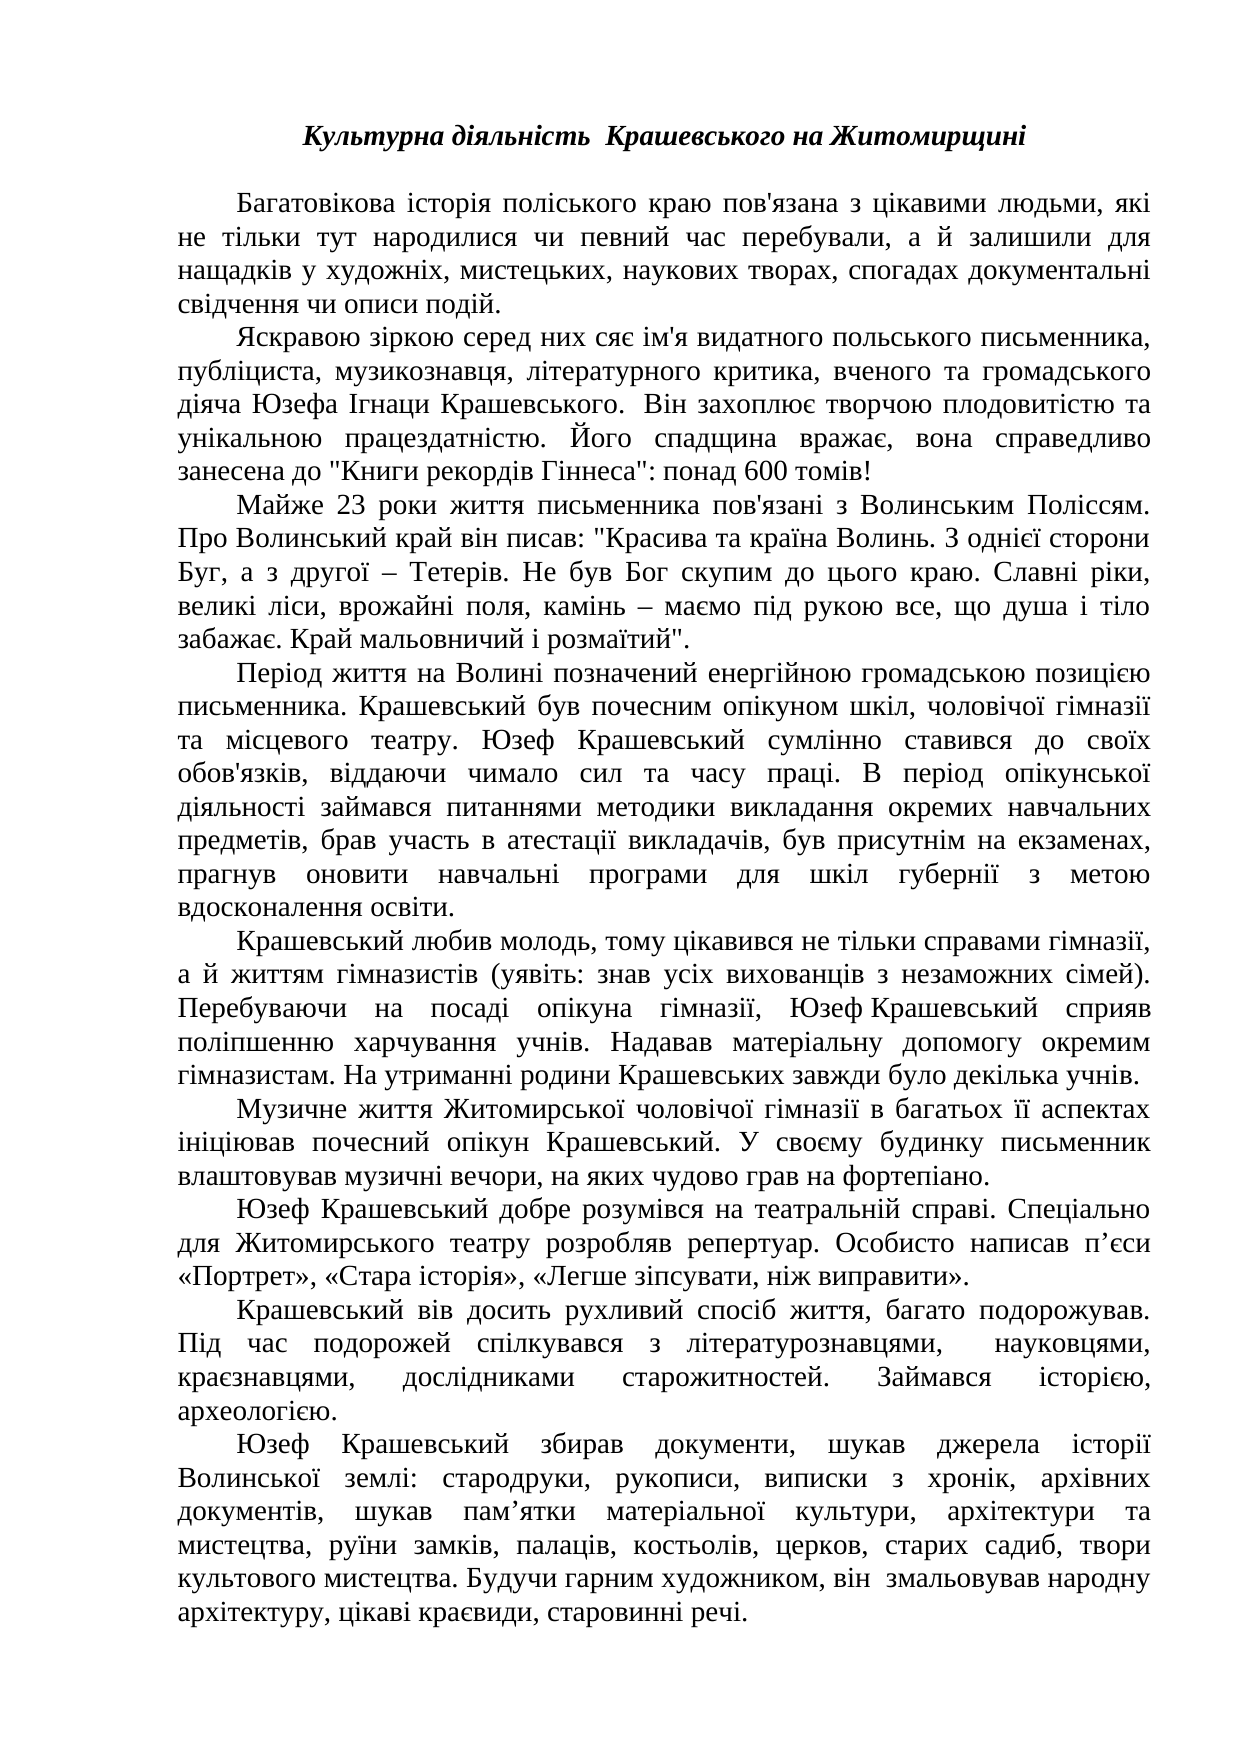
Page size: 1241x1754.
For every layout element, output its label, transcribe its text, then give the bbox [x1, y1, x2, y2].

text Майже 23 роки життя письменника пов'язані з Волинським Поліссям. Про Волинський край він писав: "Красива та країна Волинь. З однієї сторони Буг, а з другої – Тетерів. Не був Бог скупим до цього краю. Славні ріки, великі ліси, врожайні поля, камінь – маємо під рукою все, що душа і тіло забажає. Край мальовничий і розмаїтий". [177, 487, 1152, 655]
text Крашевський любив молодь, тому цікавився не тільки справами гімназії, а й життям гімназистів (уявіть: знав усіх вихованців з незаможних сімей). Перебуваючи на посаді опікуна гімназії, Юзеф Крашевський сприяв поліпшенню харчування учнів. Надавав матеріальну допомогу окремим гімназистам. На утриманні родини Крашевських завжди було декілька учнів. [177, 923, 1152, 1091]
text Багатовікова історія поліського краю пов'язана з цікавими людьми, які не тільки тут народилися чи певний час перебували, а й залишили для нащадків у художніх, мистецьких, наукових творах, спогадах документальні свідчення чи описи подій. [177, 185, 1152, 319]
text Юзеф Крашевський збирав документи, шукав джерела історії Волинської землі: стародруки, рукописи, виписки з хронік, архівних документів, шукав пам’ятки матеріальної культури, архітектури та мистецтва, руїни замків, палаців, костьолів, церков, старих садиб, твори культового мистецтва. Будучи гарним художником, він змальовував народну архітектуру, цікаві краєвиди, старовинні речі. [177, 1426, 1152, 1627]
text Музичне життя Житомирської чоловічої гімназії в багатьох її аспектах ініціював почесний опікун Крашевський. У своєму будинку письменник влаштовував музичні вечори, на яких чудово грав на фортепіано. [177, 1091, 1152, 1191]
text Крашевський вів досить рухливий спосіб життя, багато подорожував. Під час подорожей спілкувався з літературознавцями, науковцями, краєзнавцями, дослідниками старожитностей. Займався історією, археологією. [177, 1292, 1152, 1426]
text Юзеф Крашевський добре розумівся на театральній справі. Спеціально для Житомирського театру розробляв репертуар. Особисто написав п’єси «Портрет», «Стара історія», «Легше зіпсувати, ніж виправити». [177, 1191, 1152, 1292]
text Культурна діяльність Крашевського на Житомирщині [177, 118, 1152, 152]
text Яскравою зіркою серед них сяє ім'я видатного польського письменника, публіциста, музикознавця, літературного критика, вченого та громадського діяча Юзефа Ігнаци Крашевського. Він захоплює творчою плодовитістю та унікальною працездатністю. Його спадщина вражає, вона справедливо занесена до "Книги рекордів Гіннеса": понад 600 томів! [177, 319, 1152, 487]
text Період життя на Волині позначений енергійною громадською позицією письменника. Крашевський був почесним опікуном шкіл, чоловічої гімназії та місцевого театру. Юзеф Крашевський сумлінно ставився до своїх обов'язків, віддаючи чимало сил та часу праці. В період опікунської діяльності займався питаннями методики викладання окремих навчальних предметів, брав участь в атестації викладачів, був присутнім на екзаменах, прагнув оновити навчальні програми для шкіл губернії з метою вдосконалення освіти. [177, 655, 1152, 923]
